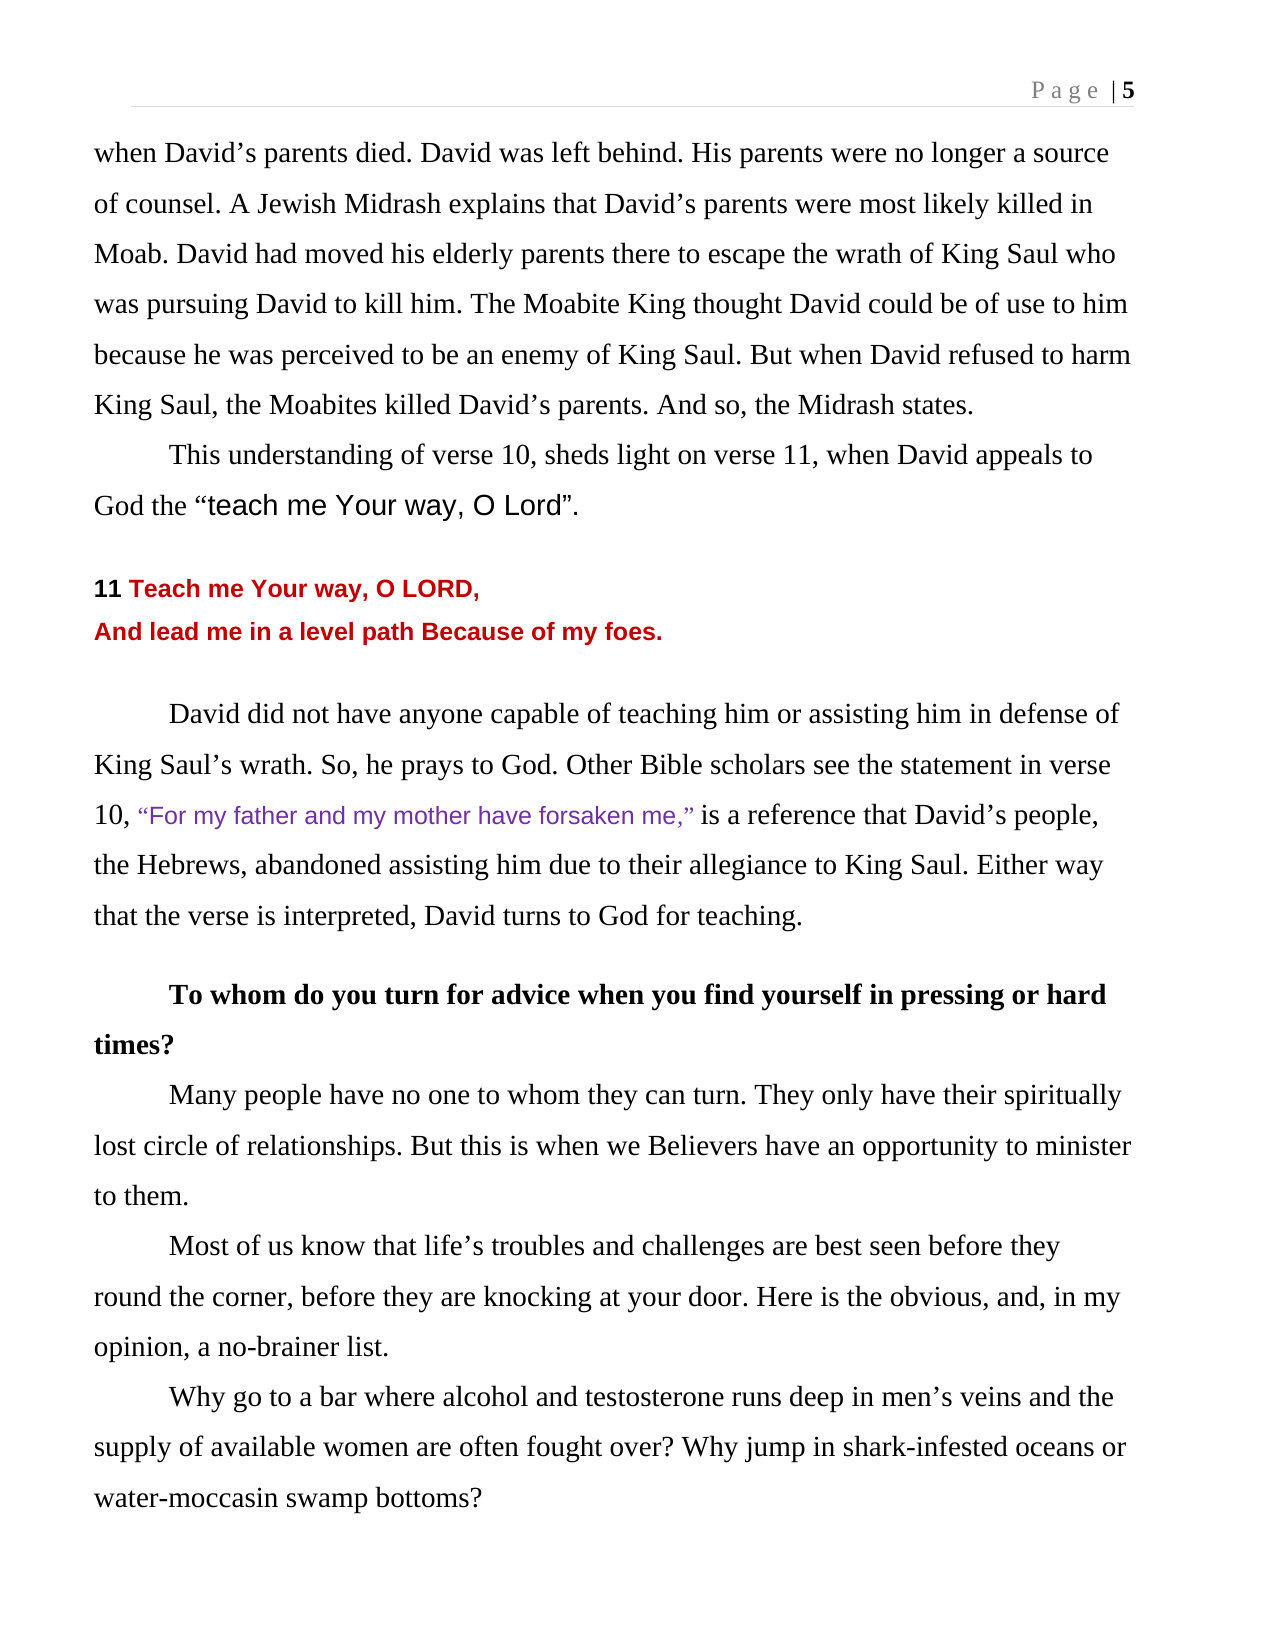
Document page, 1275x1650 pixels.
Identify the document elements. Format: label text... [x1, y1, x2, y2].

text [94, 136, 1134, 421]
text Many people have no one to whom they can turn. They only have their spiritually lost circle of relationships. But this is when we Believers have an opportunity to minister to them. [94, 1077, 1134, 1212]
text And lead me in a level path Because of my foes. [94, 617, 1134, 646]
text David did not have anyone capable of teaching him or assisting him in defense of King Saul’s wrath. So, he prays to God. Other Bible scholars see the statement in verse 10, “For my father and my mother have forsaken me,” is a reference that David’s people, the Hebrews, abandoned assisting him due to their allegiance to King Saul. Either way that the verse is interpreted, David turns to God for teaching. [94, 696, 1134, 931]
text 11 Teach me Your way, O LORD, [94, 574, 1134, 603]
text Why go to a bar where alcohol and testosterone runs deep in men’s veins and the supply of available women are often fought over? Why jump in shark-infested oceans or water-moccasin swamp bottoms? [94, 1379, 1134, 1513]
text This understanding of verse 10, sheds light on verse 11, when David appeals to God the “teach me Your way, O Lord”. [94, 437, 1134, 521]
text To whom do you turn for advice when you find yourself in pressing or hard times? [94, 977, 1134, 1061]
text Most of us know that life’s troubles and challenges are best seen before they round the corner, before they are knocking at your door. Here is the obvious, and, in my opinion, a no-brainer list. [94, 1228, 1134, 1362]
